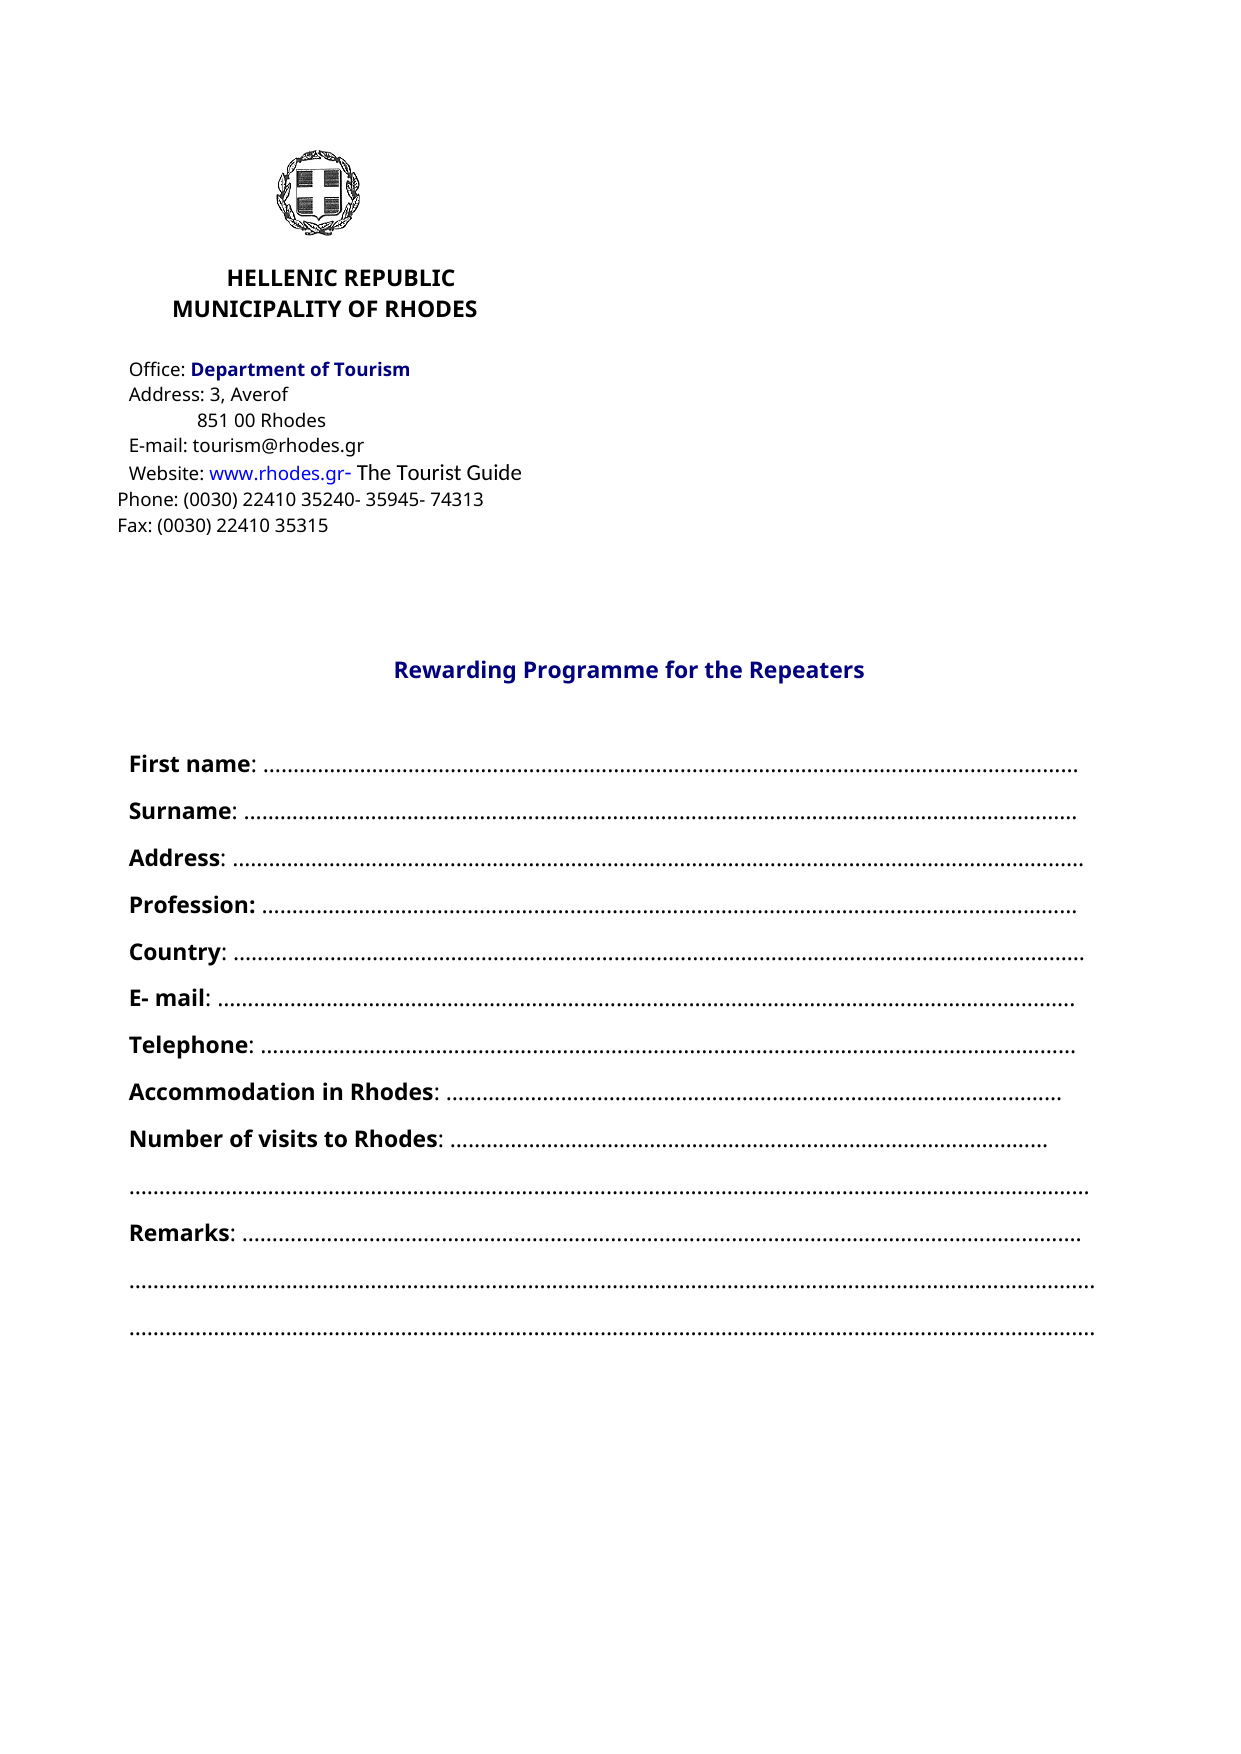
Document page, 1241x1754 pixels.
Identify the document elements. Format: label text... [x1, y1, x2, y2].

text Address: …………………………………………………………………………………………………………………………… [128, 842, 1132, 873]
text Telephone: ……………………………………………………………………………………………………………………… [128, 1029, 1132, 1061]
text Fax: (0030) 22410 35315 [83, 512, 1106, 565]
text .…………………………………………………………………………………………………………………………..……………… [128, 1170, 1132, 1201]
text Website: www.rhodes.gr- The Tourist Guide [128, 458, 1053, 486]
text Office: Department of Tourism Address: 3, Averof 851 00 Rhodes E-mail: tourism@rhodes.gr [128, 356, 1053, 458]
text MUNICIPALITY OF RHODES [112, 293, 1053, 324]
text E- mail: ……………………………………………………………………………………………………………………………. [128, 982, 1132, 1014]
text Profession: ……………………………………………………………………………………………………………………… [128, 889, 1132, 920]
text HELLENIC REPUBLIC [112, 262, 1053, 293]
picture [276, 149, 360, 236]
text Rewarding Programme for the Repeaters [187, 654, 1053, 686]
text Remarks: …………………………………………………………………………………………………………………………. [128, 1217, 1132, 1248]
text Surname: ………………………………………………………………………………………………………………………… [128, 795, 1132, 826]
text …………………………………………………………………………………………………………………………………………….……………………………………………………………………………………………………………………………………………. [128, 1264, 1132, 1342]
text Number of visits to Rhodes: ……………………………………………………………………………………… [128, 1123, 1132, 1154]
text Country: …………………………………………………………………………………………………………………………… [128, 936, 1132, 967]
text Phone: (0030) 22410 35240- 35945- 74313 [83, 486, 1106, 512]
text First name: ……………………………………………………………………………………………………………………… [128, 748, 1132, 779]
text Accommodation in Rhodes: ………………………………………………………………………………………… [128, 1076, 1132, 1107]
